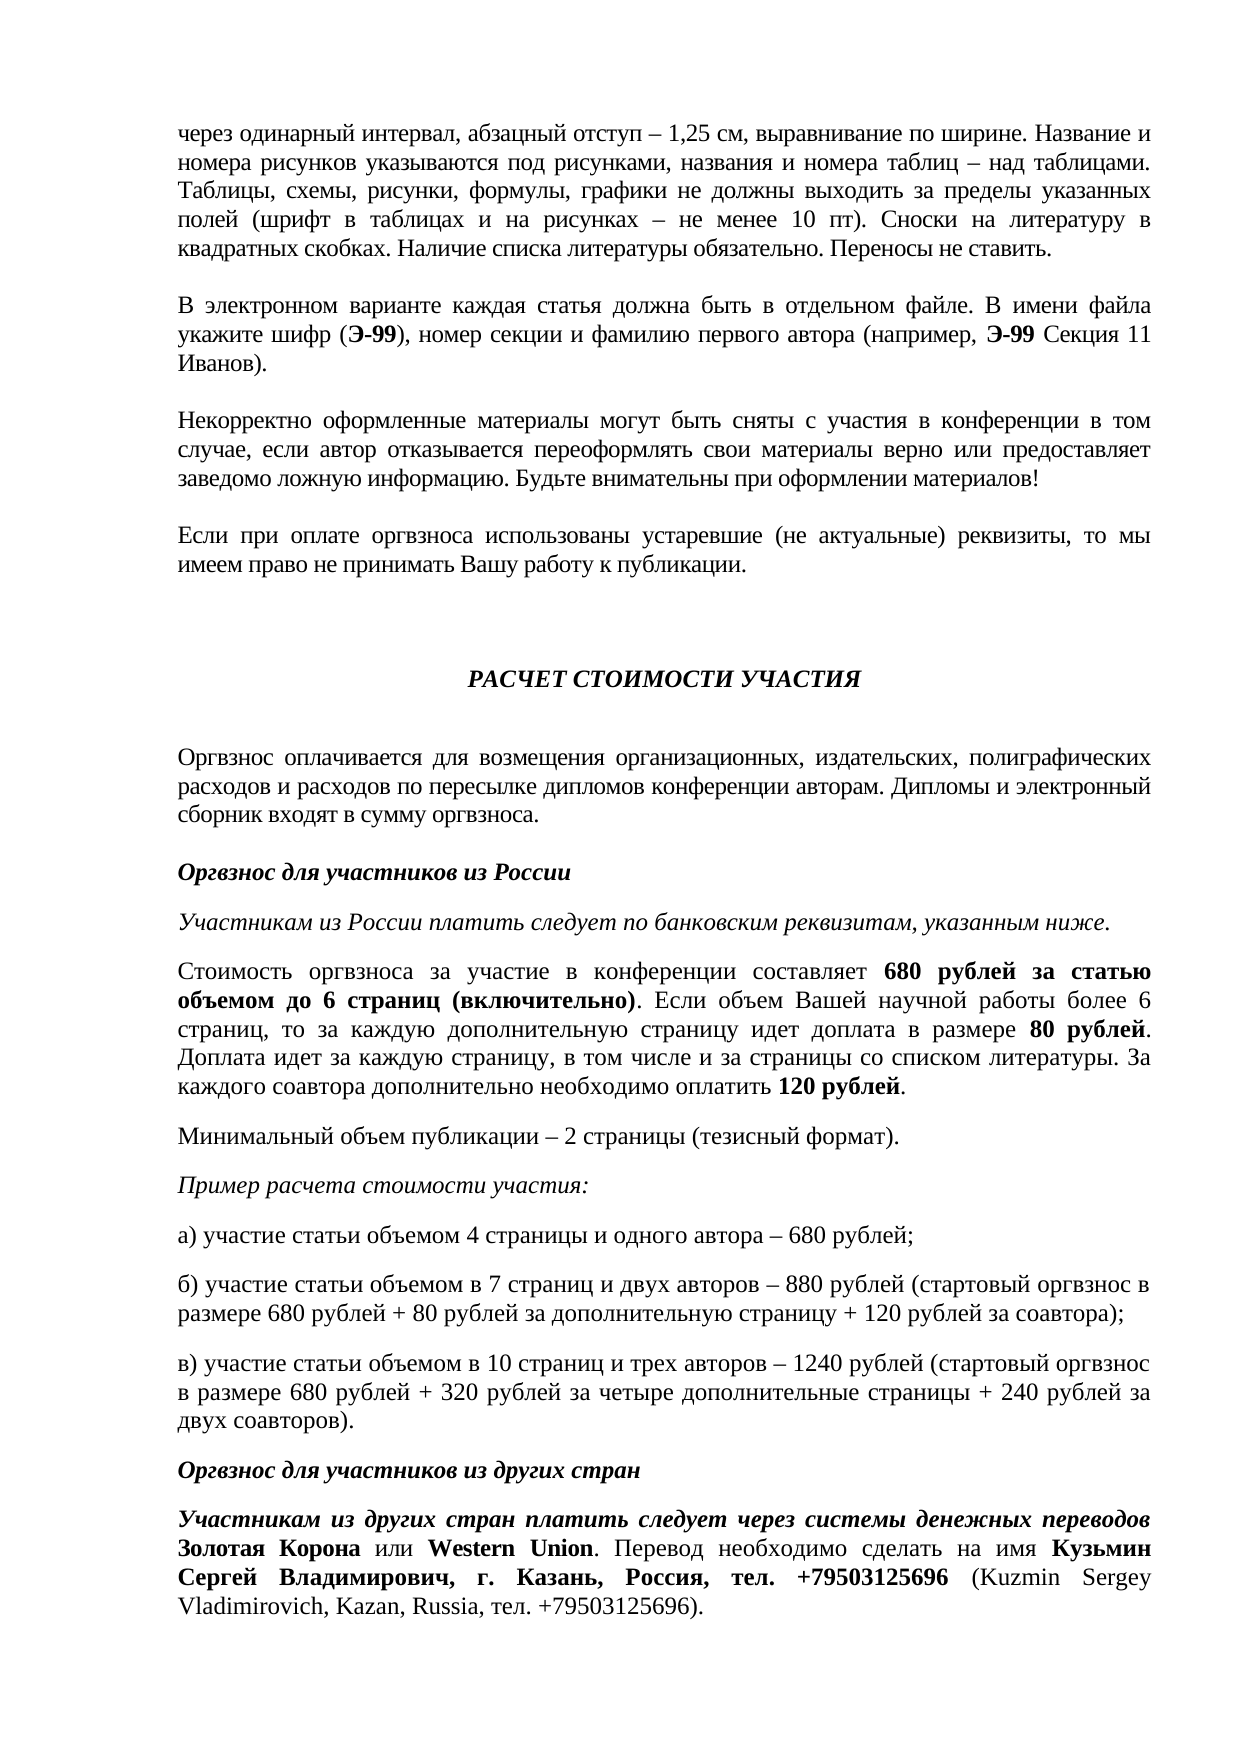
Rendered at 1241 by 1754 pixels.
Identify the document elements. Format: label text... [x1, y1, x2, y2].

text РАСЧЕТ СТОИМОСТИ УЧАСТИЯ [177, 664, 1152, 721]
text Участникам из других стран платить следует через системы денежных переводов Золотая Корона или Western Union. Перевод необходимо сделать на имя Кузьмин Сергей Владимирович, г. Казань, Россия, тел. +79503125696 (Kuzmin Sergey Vladimirovich, Kazan, Russia, тел. +79503125696). [177, 1504, 1152, 1619]
text б) участие статьи объемом в 7 страниц и двух авторов – 880 рублей (стартовый оргвзнос в размере 680 рублей + 80 рублей за дополнительную страницу + 120 рублей за соавтора); [177, 1269, 1152, 1327]
text Стоимость оргвзноса за участие в конференции составляет 680 рублей за статью объемом до 6 страниц (включительно). Если объем Вашей научной работы более 6 страниц, то за каждую дополнительную страницу идет доплата в размере 80 рублей. Доплата идет за каждую страницу, в том числе и за страницы со списком литературы. За каждого соавтора дополнительно необходимо оплатить 120 рублей. [177, 956, 1152, 1100]
text Оргвзнос для участников из России [177, 857, 1152, 886]
text а) участие статьи объемом 4 страницы и одного автора – 680 рублей; [177, 1220, 1152, 1249]
text в) участие статьи объемом в 10 страниц и трех авторов – 1240 рублей (стартовый оргвзнос в размере 680 рублей + 320 рублей за четыре дополнительные страницы + 240 рублей за двух соавторов). [177, 1348, 1152, 1434]
text Участникам из России платить следует по банковским реквизитам, указанным ниже. [177, 907, 1152, 935]
text Оргвзнос для участников из других стран [177, 1455, 1152, 1484]
text Минимальный объем публикации – 2 страницы (тезисный формат). [177, 1121, 1152, 1149]
text Пример расчета стоимости участия: [177, 1170, 1152, 1199]
text Некорректно оформленные материалы могут быть сняты с участия в конференции в том случае, если автор отказывается переоформлять свои материалы верно или предоставляет заведомо ложную информацию. Будьте внимательны при оформлении материалов! [177, 406, 1152, 492]
text Оргвзнос оплачивается для возмещения организационных, издательских, полиграфических расходов и расходов по пересылке дипломов конференции авторам. Дипломы и электронный сборник входят в сумму оргвзноса. [177, 742, 1152, 828]
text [177, 118, 1152, 262]
text Если при оплате оргвзноса использованы устаревшие (не актуальные) реквизиты, то мы имеем право не принимать Вашу работу к публикации. [177, 521, 1152, 578]
text В электронном варианте каждая статья должна быть в отдельном файле. В имени файла укажите шифр (Э-99), номер секции и фамилию первого автора (например, Э-99 Секция 11 Иванов). [177, 291, 1152, 377]
